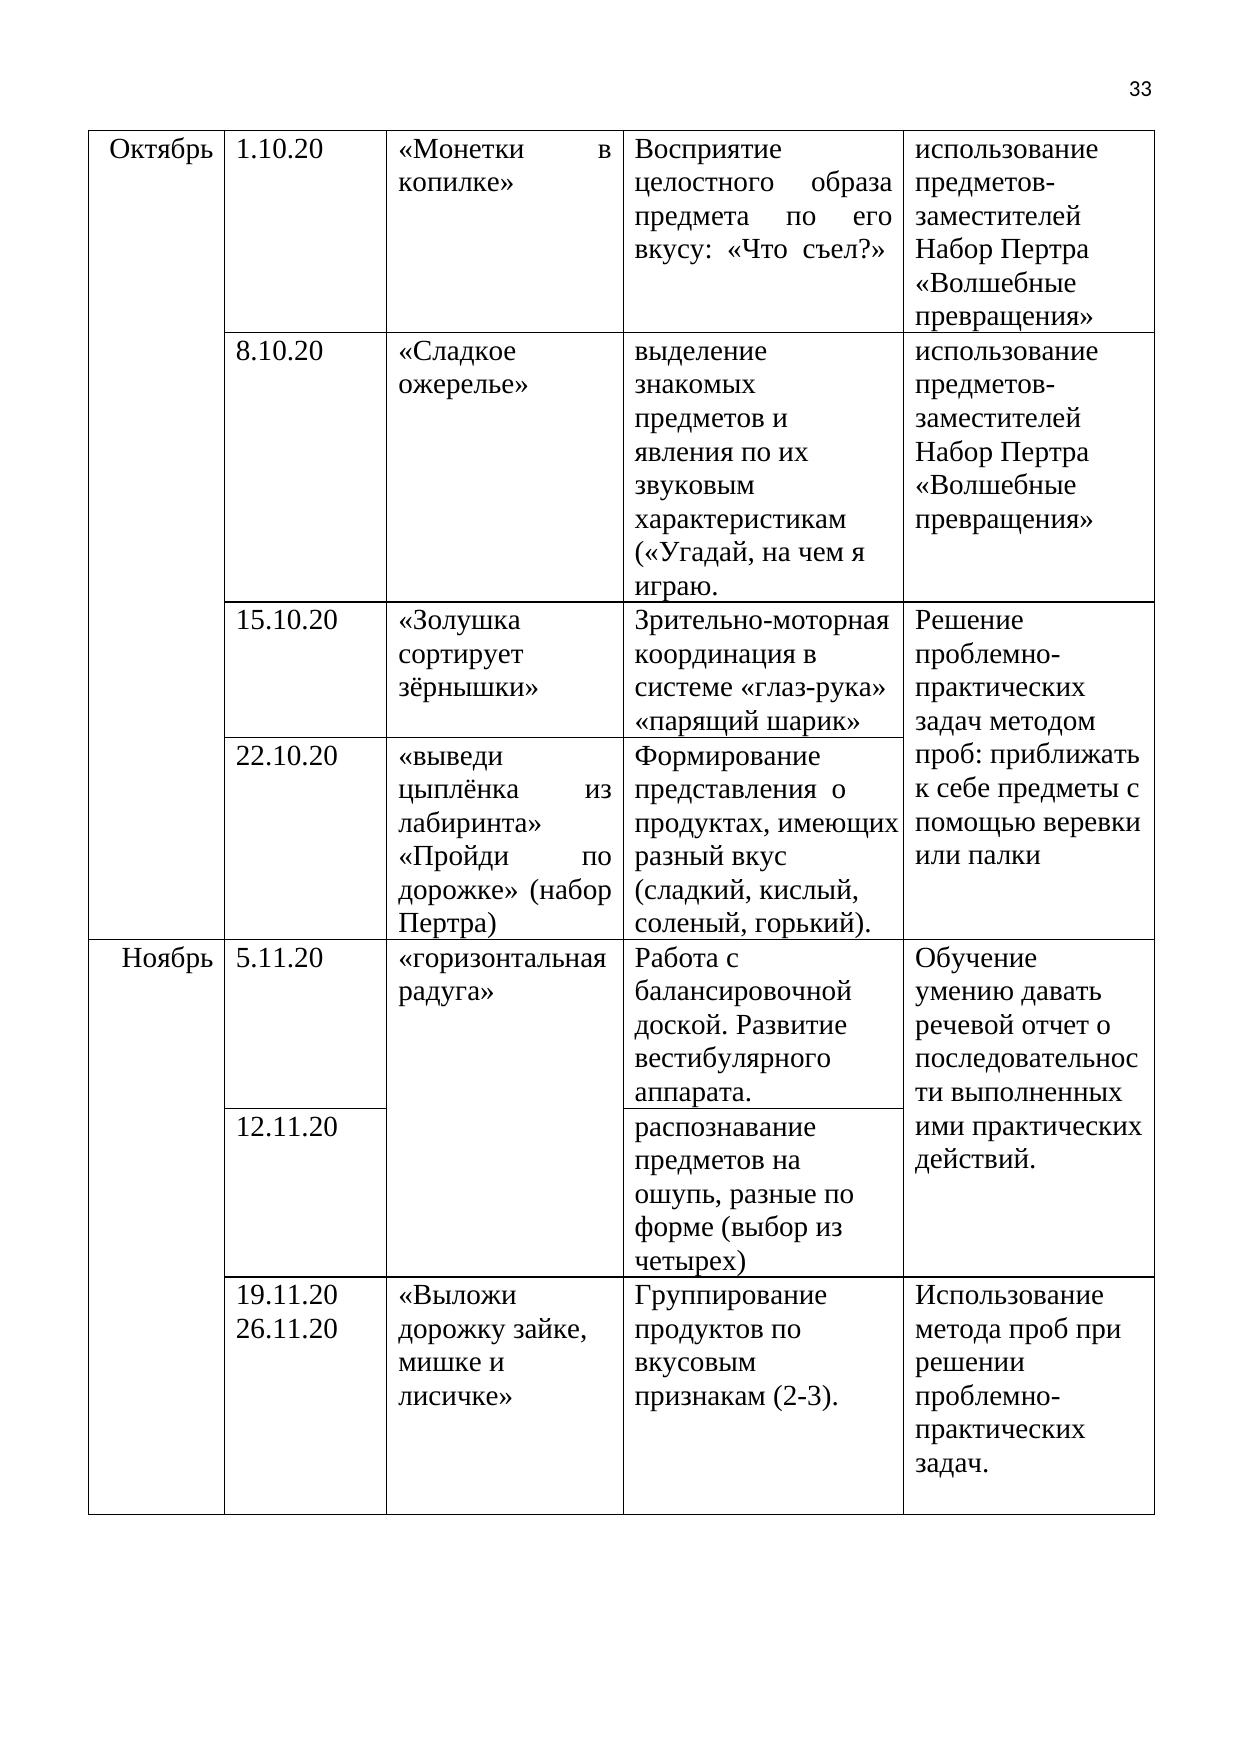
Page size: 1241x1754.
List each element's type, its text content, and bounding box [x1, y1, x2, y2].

table_cell 19.11.20 26.11.20 [225, 1278, 386, 1514]
table_cell «Монетки в копилке» [387, 131, 623, 332]
table_cell 8.10.20 [225, 333, 386, 601]
table_cell использование предметов-заместителей Набор Пертра «Волшебные превращения» [904, 131, 1154, 332]
table_cell «выведи цыплёнка из лабиринта» «Пройди по дорожке» (набор Пертра) [387, 738, 623, 939]
table_cell «Золушка сортирует зёрнышки» [387, 603, 623, 737]
table_cell Зрительно-моторная координация в системе «глаз-рука» «парящий шарик» [624, 603, 903, 737]
table_cell использование предметов-заместителей Набор Пертра «Волшебные превращения» [904, 333, 1154, 601]
table_cell 5.11.20 [225, 940, 386, 1108]
table_cell «Сладкое ожерелье» [387, 333, 623, 601]
table_cell Группирование продуктов по вкусовым признакам (2-3). [624, 1278, 903, 1514]
table_cell Ноябрь [89, 940, 224, 1514]
table_cell Работа с балансировочной доской. Развитие вестибулярного аппарата. [624, 940, 903, 1108]
table_cell «Выложи дорожку зайке, мишке и лисичке» [387, 1278, 623, 1514]
table_cell 12.11.20 [225, 1109, 386, 1276]
table_cell 22.10.20 [225, 738, 386, 939]
table_cell 1.10.20 [225, 131, 386, 332]
table_cell Октябрь [89, 131, 224, 939]
table_cell Использование метода проб при решении проблемно-практических задач. [904, 1278, 1154, 1514]
table_cell выделение знакомых предметов и явления по их звуковым характеристикам («Угадай, на чем я играю. [624, 333, 903, 601]
table_cell распознавание предметов на ошупь, разные по форме (выбор из четырех) [624, 1109, 903, 1276]
table_cell Формирование представления о продуктах, имеющих разный вкус (сладкий, кислый, соленый, горький). [624, 738, 903, 939]
table_cell Решение проблемно-практических задач методом проб: приближать к себе предметы с помощью веревки или палки [904, 603, 1154, 939]
table_cell «горизонтальная радуга» [387, 940, 623, 1276]
table_cell Восприятие целостного образа предмета по его вкусу: «Что съел?» [624, 131, 903, 332]
table_cell Обучение умению давать речевой отчет о последовательности выполненных ими практических действий. [904, 940, 1154, 1276]
table_cell 15.10.20 [225, 603, 386, 737]
